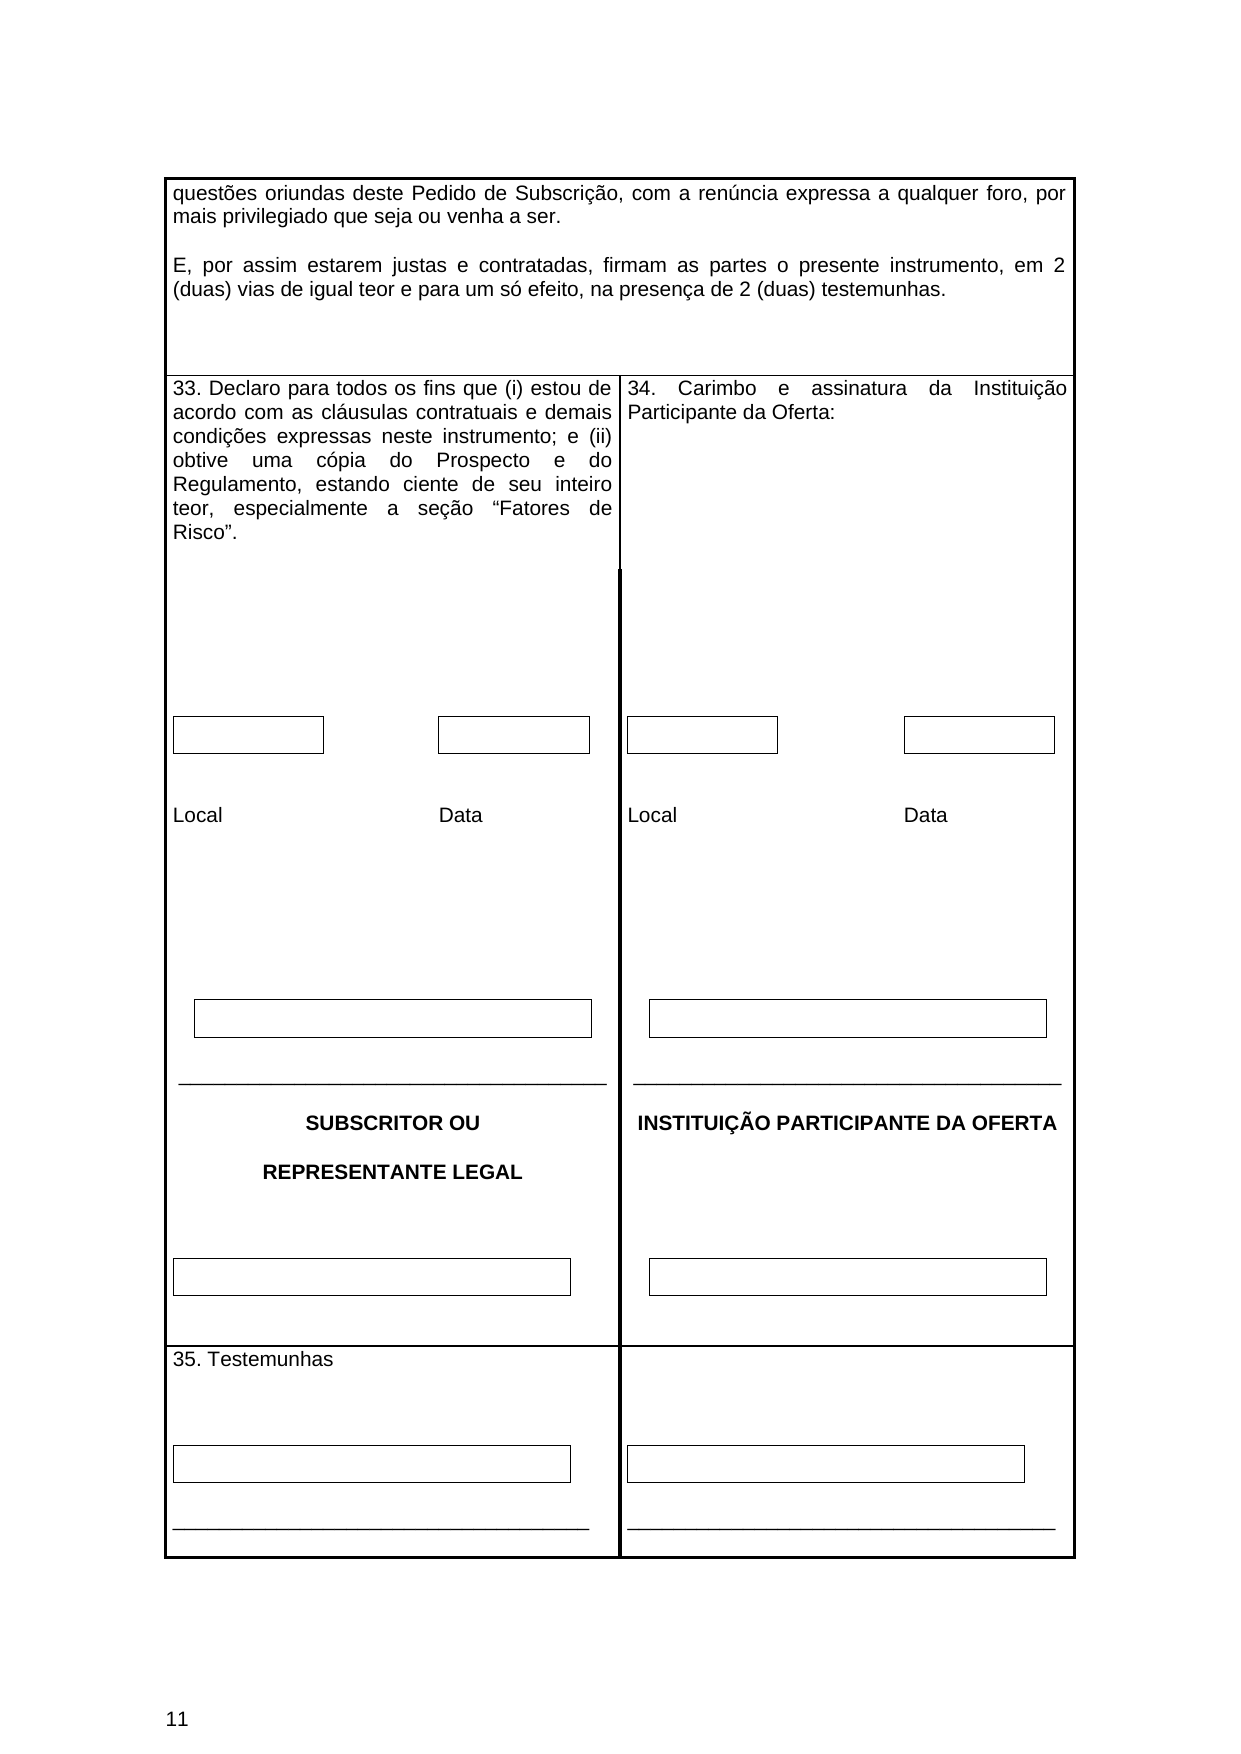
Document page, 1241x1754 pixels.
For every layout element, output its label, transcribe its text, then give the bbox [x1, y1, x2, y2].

table_cell 34. Carimbo e assinatura da Instituição Participante da Oferta: [621, 376, 1073, 569]
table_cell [167, 1347, 618, 1556]
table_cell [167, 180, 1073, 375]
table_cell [622, 1347, 1073, 1556]
table_cell Local Data _____________________________________ SUBSCRITOR OU REPRESENTANTE LEGAL [167, 569, 618, 1345]
table_cell Local Data _____________________________________ INSTITUIÇÃO PARTICIPANTE DA OFERTA [622, 569, 1073, 1345]
table_cell 33. Declaro para todos os fins que (i) estou de acordo com as cláusulas contratuais e demais condições expressas neste instrumento; e (ii) obtive uma cópia do Prospecto e do Regulamento, estando ciente de seu inteiro teor, especialmente a seção “Fatores de Risco”. [167, 376, 619, 569]
